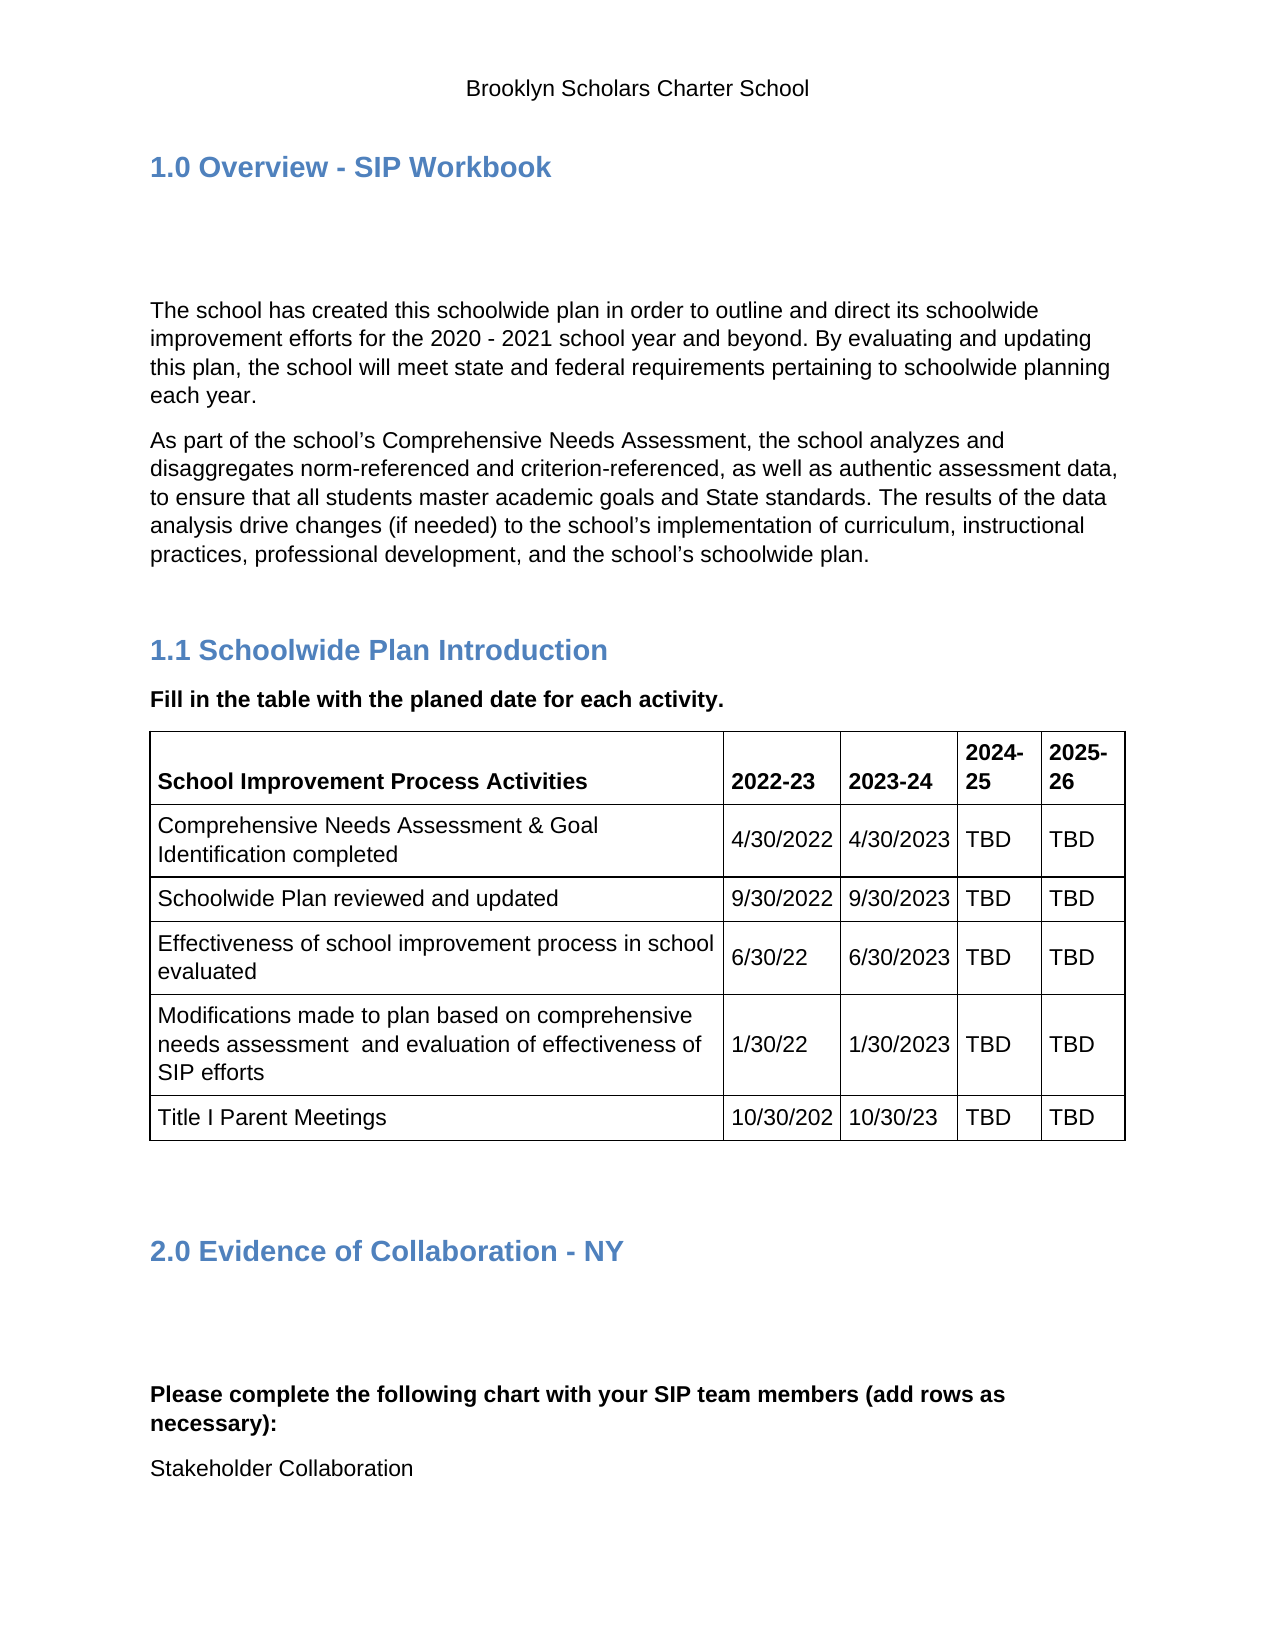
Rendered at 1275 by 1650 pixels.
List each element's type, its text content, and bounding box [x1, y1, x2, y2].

table_cell 9/30/2022 [724, 878, 840, 921]
table_header 2024-25 [958, 732, 1041, 803]
table_cell TBD [1042, 805, 1124, 876]
table_cell 6/30/22 [724, 922, 840, 994]
title 1.1 Schoolwide Plan Introduction [150, 633, 1125, 666]
text The school has created this schoolwide plan in order to outline and direct its schoolwide improvement efforts for the 2020 - 2021 school year and beyond. By evaluating and updating this plan, the school will meet state and federal requirements pertaining to schoolwide planning each year. [150, 297, 1125, 408]
table_cell TBD [1042, 878, 1124, 921]
text Stakeholder Collaboration [150, 1454, 1125, 1481]
table_cell 1/30/22 [724, 995, 840, 1095]
table_cell Effectiveness of school improvement process in school evaluated [151, 922, 723, 994]
text As part of the school’s Comprehensive Needs Assessment, the school analyzes and disaggregates norm-referenced and criterion-referenced, as well as authentic assessment data, to ensure that all students master academic goals and State standards. The results of the data analysis drive changes (if needed) to the school’s implementation of curriculum, instructional practices, professional development, and the school’s schoolwide plan. [150, 427, 1125, 567]
table_cell TBD [958, 995, 1041, 1095]
text Fill in the table with the planed date for each activity. [150, 686, 1125, 712]
table_header 2022-23 [724, 732, 840, 803]
table_cell Title I Parent Meetings [151, 1096, 723, 1140]
table_cell 10/30/23 [841, 1096, 957, 1140]
table_cell TBD [958, 922, 1041, 994]
title 2.0 Evidence of Collaboration - NY [150, 1234, 1125, 1268]
text Please complete the following chart with your SIP team members (add rows as necessary): [150, 1381, 1125, 1436]
table_cell Comprehensive Needs Assessment & Goal Identification completed [151, 805, 723, 876]
table_cell 10/30/202 [724, 1096, 840, 1140]
table_cell 1/30/2023 [841, 995, 957, 1095]
table_cell Schoolwide Plan reviewed and updated [151, 878, 723, 921]
table_header 2023-24 [841, 732, 957, 803]
table_cell 4/30/2022 [724, 805, 840, 876]
table_header 2025-26 [1042, 732, 1124, 803]
table_cell TBD [958, 805, 1041, 876]
table_cell TBD [1042, 1096, 1124, 1140]
table_cell TBD [1042, 995, 1124, 1095]
title 1.0 Overview - SIP Workbook [150, 150, 1125, 183]
table_cell TBD [1042, 922, 1124, 994]
table_cell TBD [958, 1096, 1041, 1140]
table_cell TBD [958, 878, 1041, 921]
table_cell Modifications made to plan based on comprehensive needs assessment and evaluation of effectiveness of SIP efforts [151, 995, 723, 1095]
table_cell 4/30/2023 [841, 805, 957, 876]
table_cell 6/30/2023 [841, 922, 957, 994]
table_cell 9/30/2023 [841, 878, 957, 921]
table_header School Improvement Process Activities [151, 732, 723, 803]
